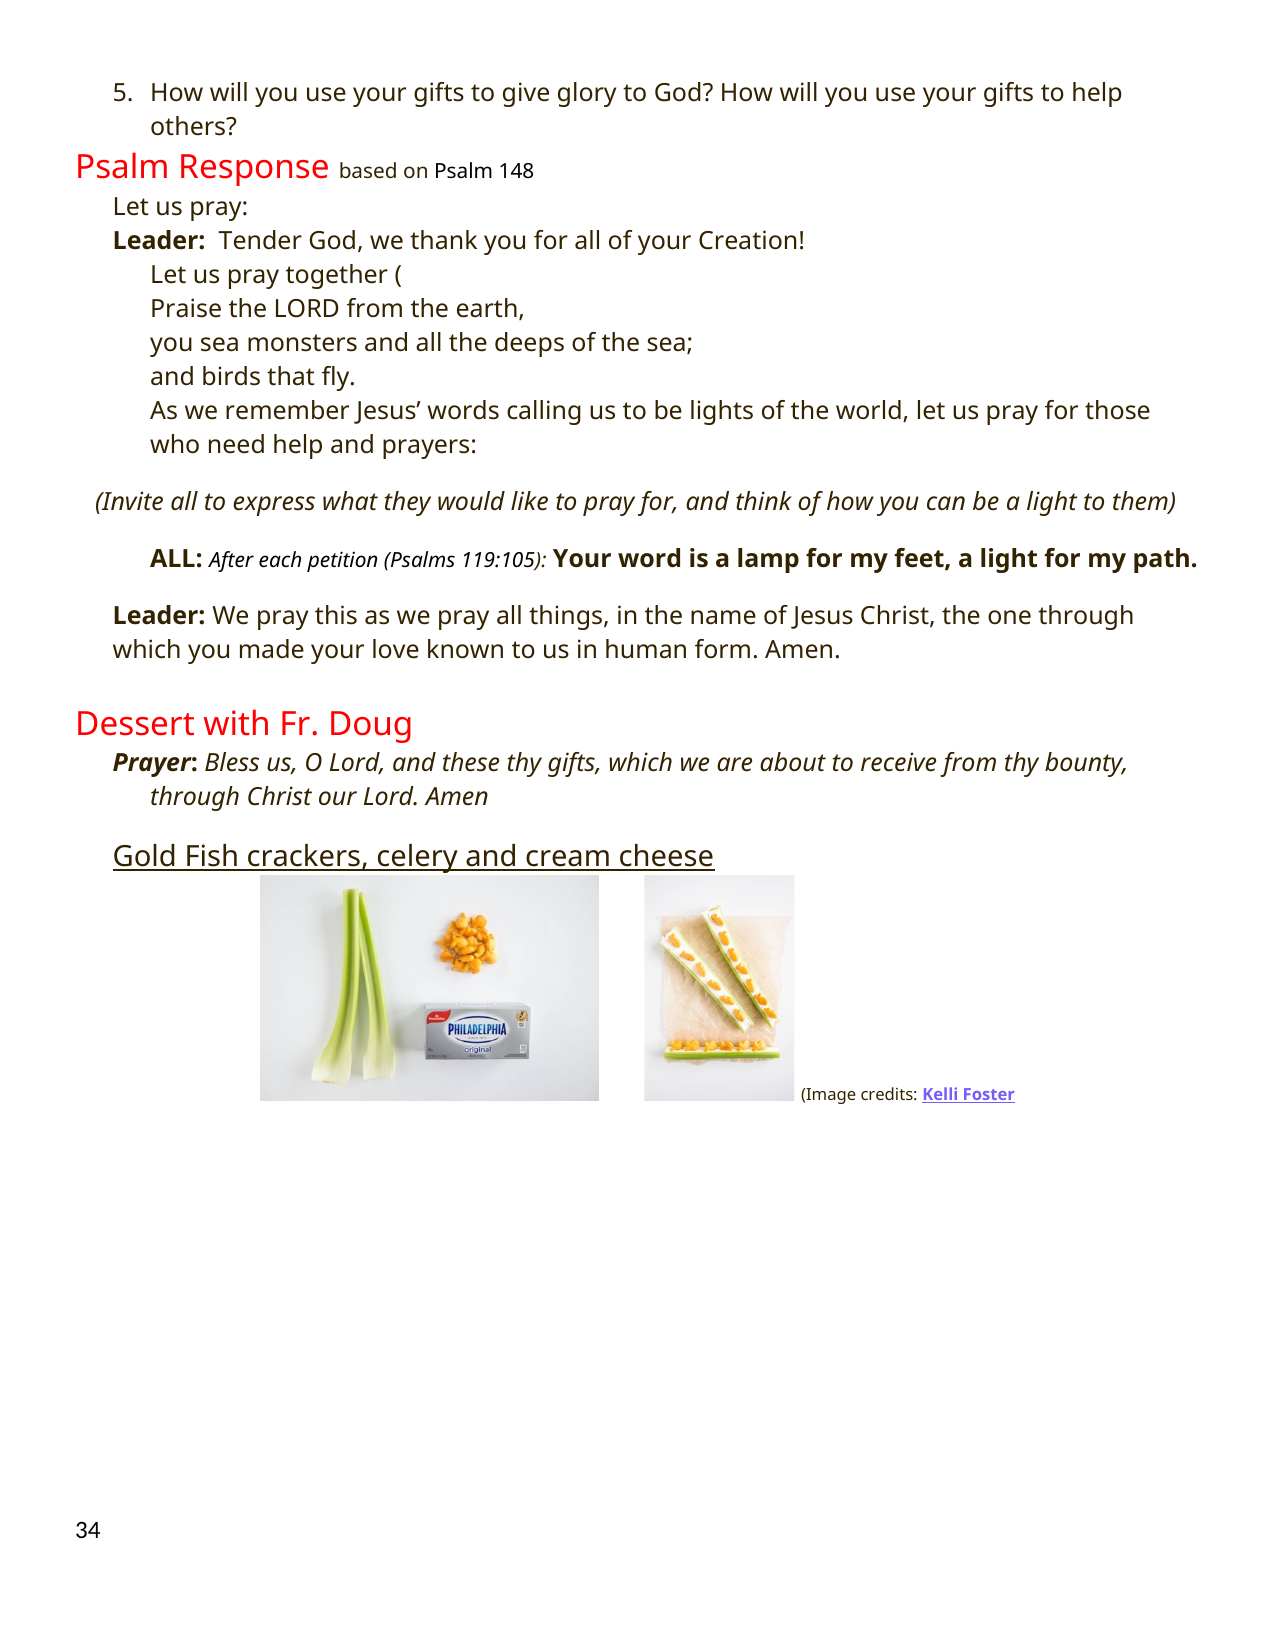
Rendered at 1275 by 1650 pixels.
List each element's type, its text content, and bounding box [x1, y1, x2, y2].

text ALL: After each petition (Psalms 119:105): Your word is a lamp for my feet, a light for my path. [112, 541, 1200, 574]
text Praise the LORD from the earth, [150, 291, 1200, 325]
picture [644, 875, 795, 1101]
text Let us pray together ( [150, 257, 1200, 291]
text (Invite all to express what they would like to pray for, and think of how you can be a light to them) [75, 484, 1200, 518]
text Leader: Tender God, we thank you for all of your Creation! [112, 223, 1200, 257]
text you sea monsters and all the deeps of the sea; [150, 325, 1200, 359]
subtitle Prayer: Bless us, O Lord, and these thy gifts, which we are about to receive from thy bounty, through Christ our Lord. Amen [112, 745, 1200, 813]
text Gold Fish crackers, celery and cream cheese [112, 836, 1200, 875]
list How will you use your gifts to give glory to God? How will you use your gifts to help others? [112, 75, 1200, 143]
text Leader: We pray this as we pray all things, in the name of Jesus Christ, the one through which you made your love known to us in human form. Amen. [112, 597, 1200, 665]
subtitle Psalm Response based on Psalm 148 Let us pray: [75, 143, 1200, 223]
subtitle Dessert with Fr. Doug [75, 699, 1200, 745]
picture [260, 875, 599, 1101]
text and birds that fly. [150, 359, 1200, 393]
text As we remember Jesus’ words calling us to be lights of the world, let us pray for those who need help and prayers: [150, 393, 1200, 461]
